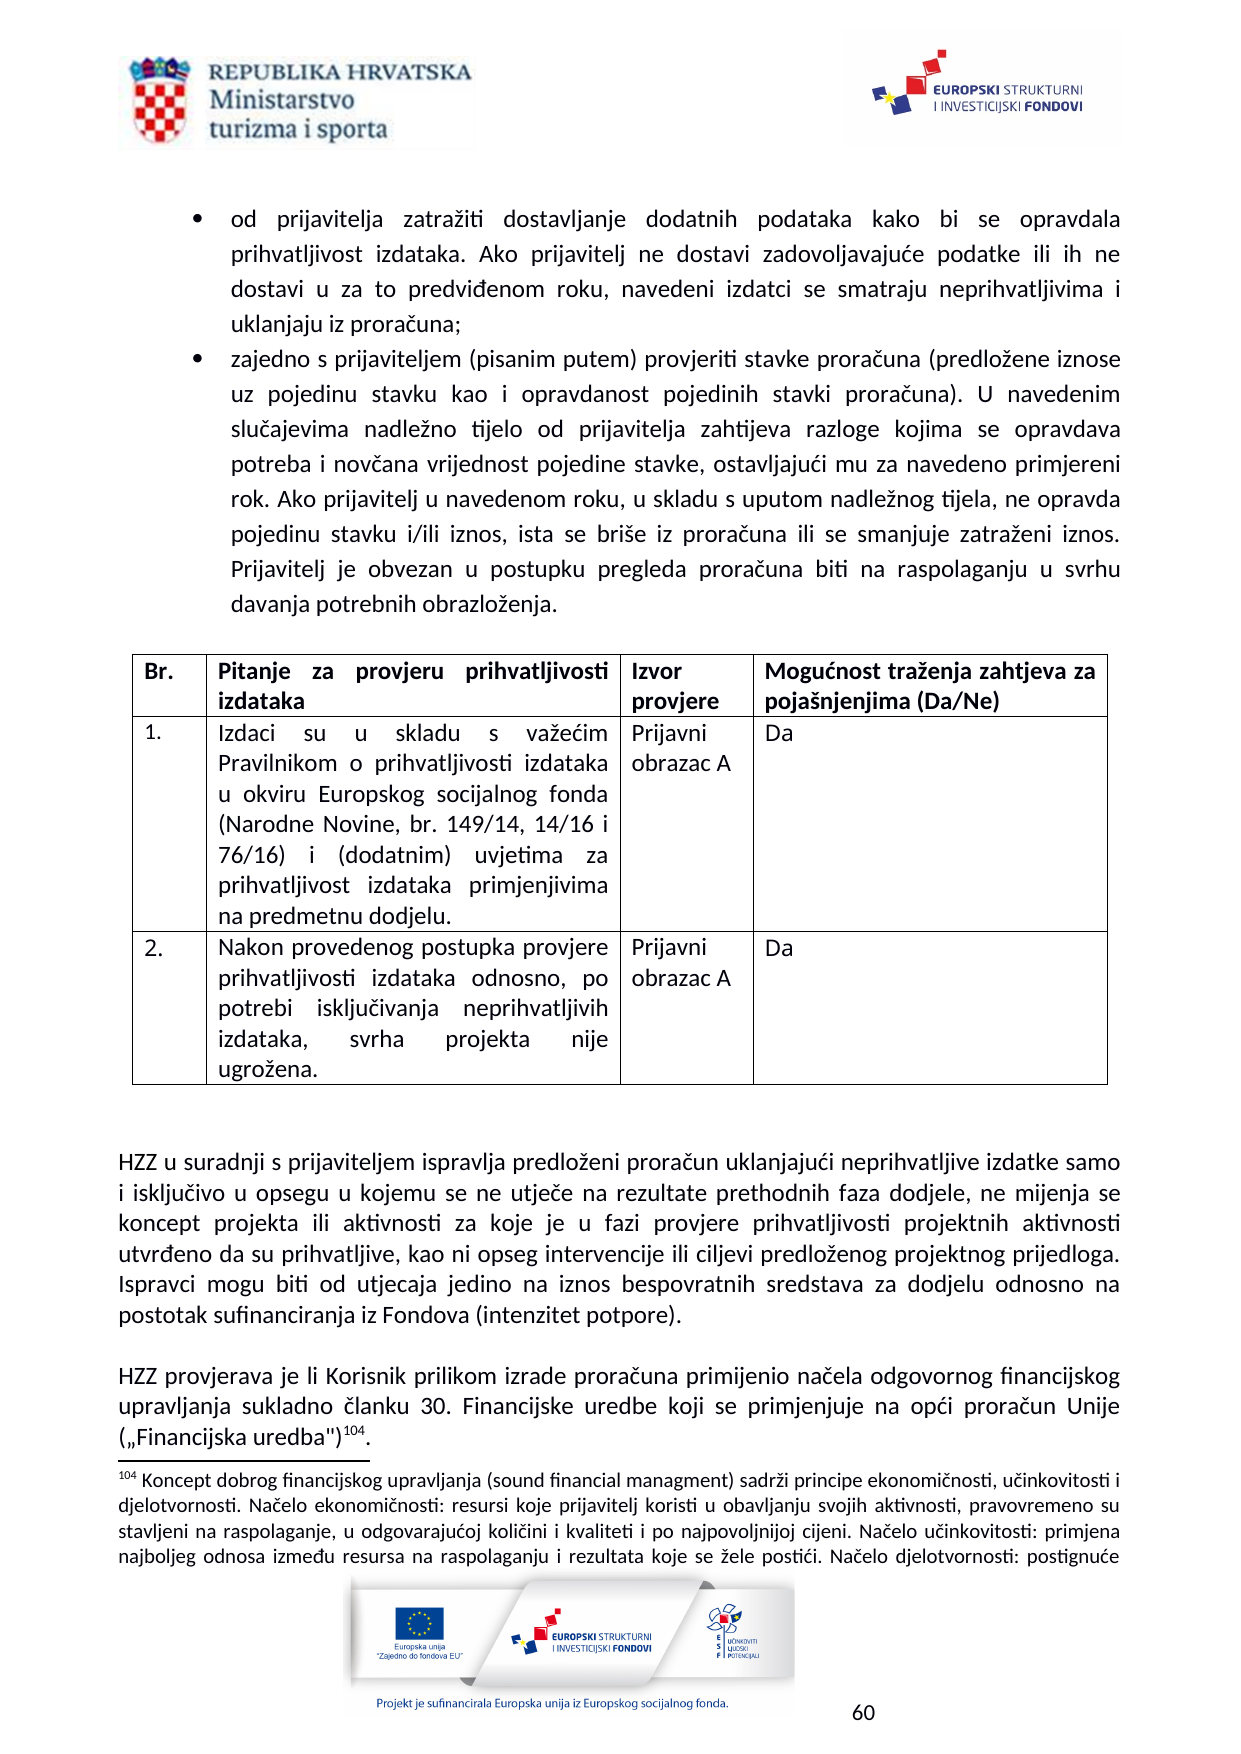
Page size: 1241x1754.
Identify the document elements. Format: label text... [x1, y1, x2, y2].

table_cell Prijavni obrazac A [621, 717, 753, 931]
table_header Pitanje za provjeru prihvatljivosti izdataka [207, 655, 620, 716]
table_header Mogućnost traženja zahtjeva za pojašnjenjima (Da/Ne) [754, 655, 1107, 716]
table_header Br. [133, 655, 206, 716]
table_cell Da [754, 717, 1107, 931]
table_header Izvor provjere [621, 655, 753, 716]
table_cell Nakon provedenog postupka provjere prihvatljivosti izdataka odnosno, po potrebi isključivanja neprihvatljivih izdataka, svrha projekta nije ugrožena. [207, 932, 620, 1084]
table_cell 1. [133, 717, 206, 931]
table_cell 2. [133, 932, 206, 1084]
text HZZ provjerava je li Korisnik prilikom izrade proračuna primijenio načela odgovornog financijskog upravljanja sukladno članku 30. Financijske uredbe koji se primjenjuje na opći proračun Unije („Financijska uredba"). [118, 1360, 1122, 1451]
list zajedno s prijaviteljem (pisanim putem) provjeriti stavke proračuna (predložene iznose uz pojedinu stavku kao i opravdanost pojedinih stavki proračuna). U navedenim slučajevima nadležno tijelo od prijavitelja zahtijeva razloge kojima se opravdava potreba i novčana vrijednost pojedine stavke, ostavljajući mu za navedeno primjereni rok. Ako prijavitelj u navedenom roku, u skladu s uputom nadležnog tijela, ne opravda pojedinu stavku i/ili iznos, ista se briše iz proračuna ili se smanjuje zatraženi iznos. Prijavitelj je obvezan u postupku pregleda proračuna biti na raspolaganju u svrhu davanja potrebnih obrazloženja. [193, 343, 1122, 619]
picture [343, 1568, 795, 1717]
table_cell Da [754, 932, 1107, 1084]
picture [843, 29, 1123, 146]
list od prijavitelja zatražiti dostavljanje dodatnih podataka kako bi se opravdala prihvatljivost izdataka. Ako prijavitelj ne dostavi zadovoljavajuće podatke ili ih ne dostavi u za to predviđenom roku, navedeni izdatci se smatraju neprihvatljivima i uklanjaju iz proračuna; [193, 203, 1122, 339]
table_cell Izdaci su u skladu s važećim Pravilnikom o prihvatljivosti izdataka u okviru Europskog socijalnog fonda (Narodne Novine, br. 149/14, 14/16 i 76/16) i (dodatnim) uvjetima za prihvatljivost izdataka primjenjivima na predmetnu dodjelu. [207, 717, 620, 931]
picture [118, 56, 477, 151]
text HZZ u suradnji s prijaviteljem ispravlja predloženi proračun uklanjajući neprihvatljive izdatke samo i isključivo u opsegu u kojemu se ne utječe na rezultate prethodnih faza dodjele, ne mijenja se koncept projekta ili aktivnosti za koje je u fazi provjere prihvatljivosti projektnih aktivnosti utvrđeno da su prihvatljive, kao ni opseg intervencije ili ciljevi predloženog projektnog prijedloga. Ispravci mogu biti od utjecaja jedino na iznos bespovratnih sredstava za dodjelu odnosno na postotak sufinanciranja iz Fondova (intenzitet potpore). [118, 1146, 1122, 1329]
table_cell Prijavni obrazac A [621, 932, 753, 1084]
